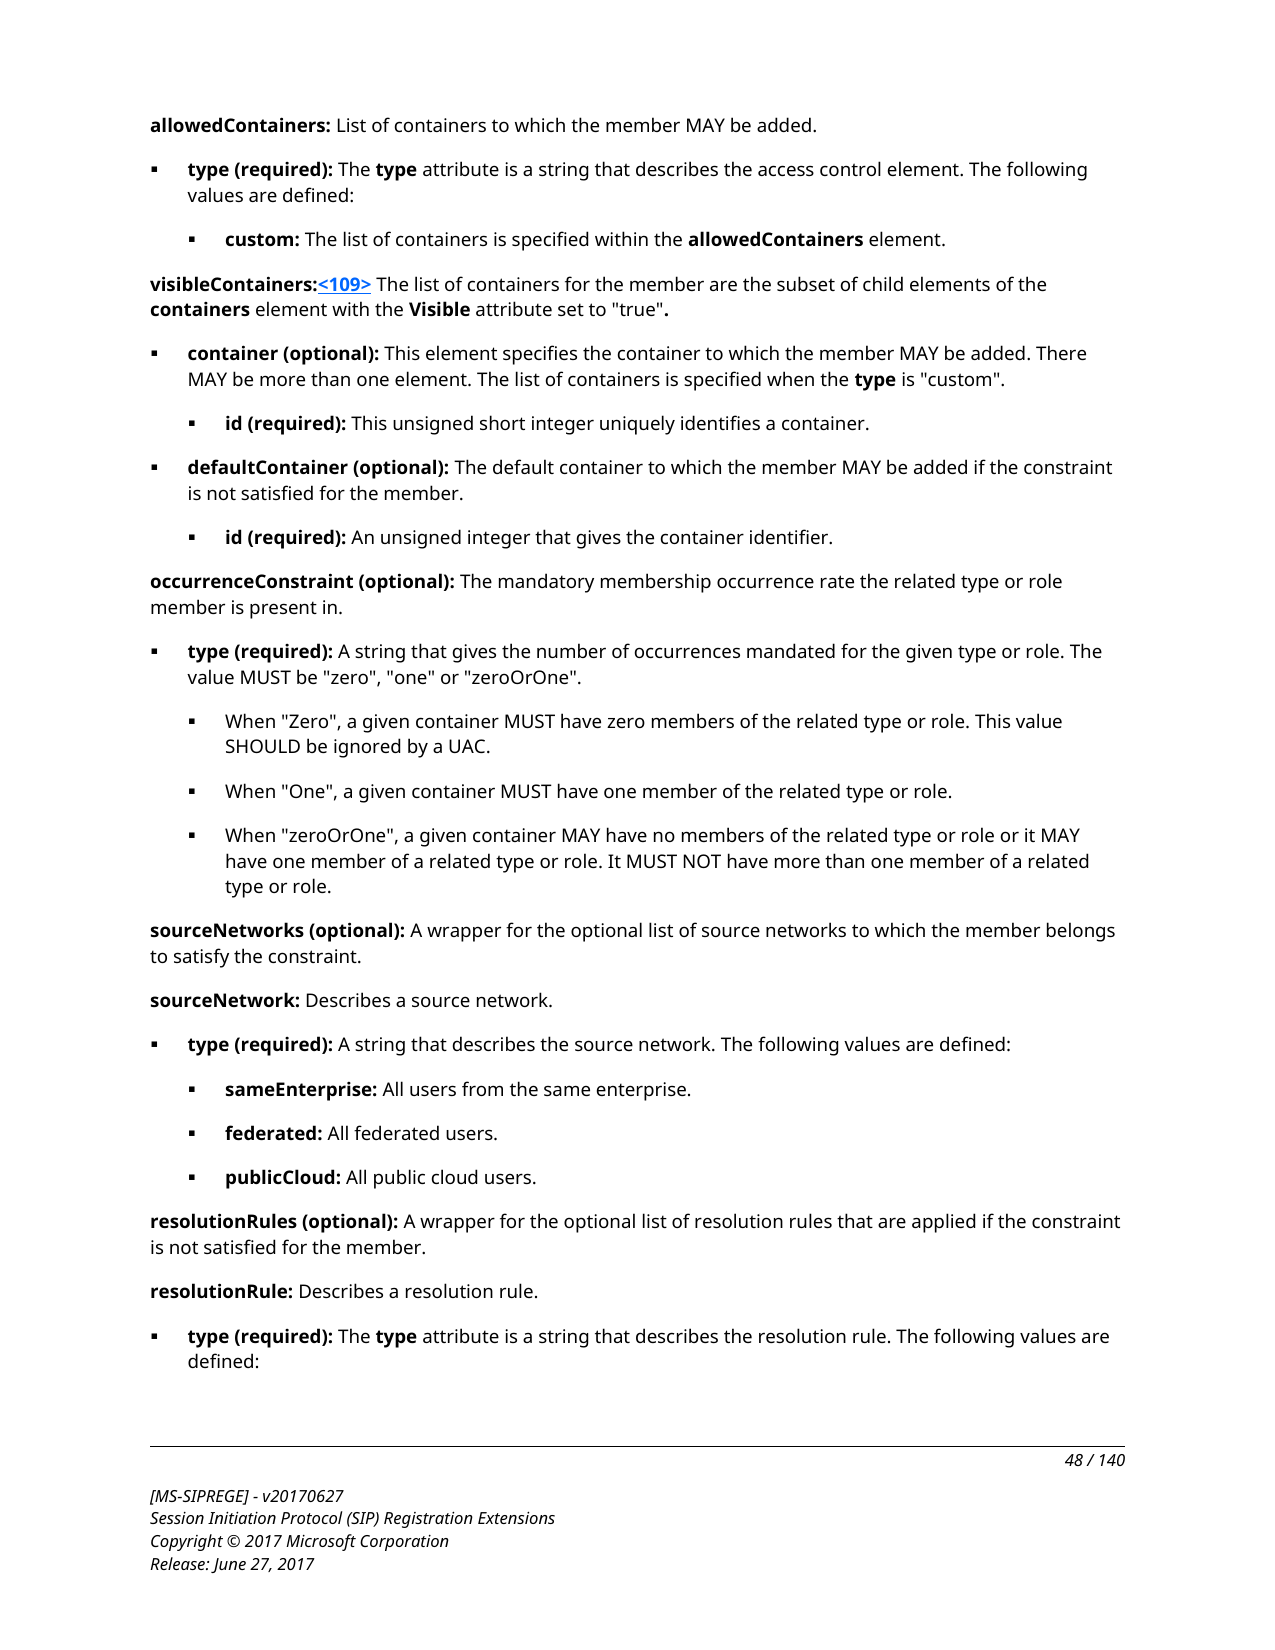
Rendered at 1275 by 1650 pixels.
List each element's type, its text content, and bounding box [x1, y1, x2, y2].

list sameEnterprise: All users from the same enterprise. [187, 1076, 1125, 1102]
list type (required): A string that describes the source network. The following values are defined: [150, 1032, 1125, 1057]
list type (required): The type attribute is a string that describes the access control element. The following values are defined: [150, 157, 1125, 208]
list publicCloud: All public cloud users. [187, 1164, 1125, 1190]
text resolutionRules (optional): A wrapper for the optional list of resolution rules that are applied if the constraint is not satisfied for the member. [150, 1209, 1125, 1260]
list When "One", a given container MUST have one member of the related type or role. [187, 778, 1125, 804]
list defaultContainer (optional): The default container to which the member MAY be added if the constraint is not satisfied for the member. [150, 455, 1125, 506]
text visibleContainers:<109> The list of containers for the member are the subset of child elements of the containers element with the Visible attribute set to "true". [150, 271, 1125, 322]
text resolutionRule: Describes a resolution rule. [150, 1279, 1125, 1304]
text occurrenceConstraint (optional): The mandatory membership occurrence rate the related type or role member is present in. [150, 569, 1125, 620]
text sourceNetwork: Describes a source network. [150, 987, 1125, 1013]
list type (required): The type attribute is a string that describes the resolution rule. The following values are defined: [150, 1323, 1125, 1374]
list When "Zero", a given container MUST have zero members of the related type or role. This value SHOULD be ignored by a UAC. [187, 708, 1125, 759]
list id (required): An unsigned integer that gives the container identifier. [187, 524, 1125, 550]
list federated: All federated users. [187, 1120, 1125, 1146]
list custom: The list of containers is specified within the allowedContainers element. [187, 227, 1125, 252]
text sourceNetworks (optional): A wrapper for the optional list of source networks to which the member belongs to satisfy the constraint. [150, 918, 1125, 969]
list id (required): This unsigned short integer uniquely identifies a container. [187, 410, 1125, 436]
list type (required): A string that gives the number of occurrences mandated for the given type or role. The value MUST be "zero", "one" or "zeroOrOne". [150, 638, 1125, 689]
list container (optional): This element specifies the container to which the member MAY be added. There MAY be more than one element. The list of containers is specified when the type is "custom". [150, 341, 1125, 392]
text allowedContainers: List of containers to which the member MAY be added. [150, 112, 1125, 138]
list When "zeroOrOne", a given container MAY have no members of the related type or role or it MAY have one member of a related type or role. It MUST NOT have more than one member of a related type or role. [187, 822, 1125, 899]
